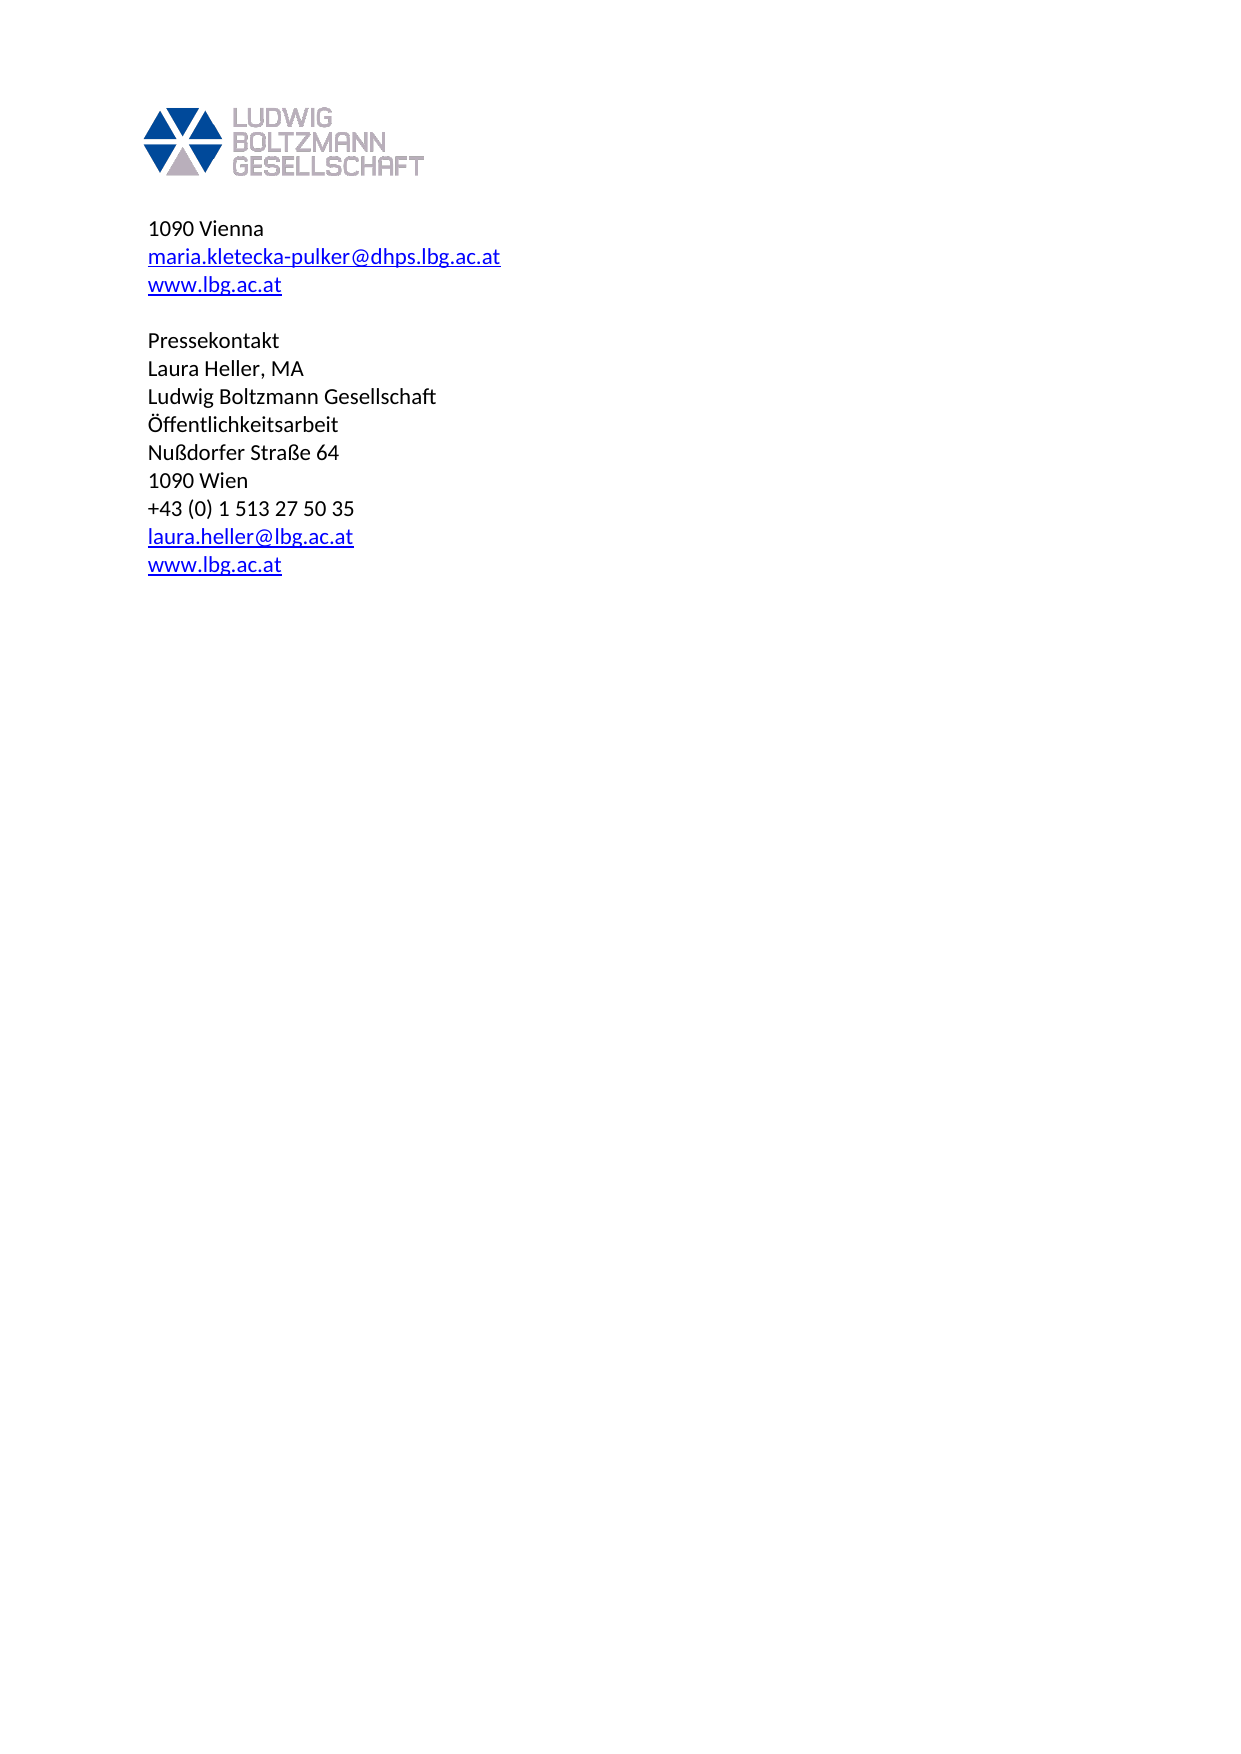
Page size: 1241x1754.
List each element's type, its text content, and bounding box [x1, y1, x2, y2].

text Pressekontakt Laura Heller, MA Ludwig Boltzmann Gesellschaft Öffentlichkeitsarbeit Nußdorfer Straße 64 1090 Wien +43 (0) 1 513 27 50 35 laura.heller@lbg.ac.at www.lbg.ac.at [148, 298, 1093, 578]
picture [143, 107, 424, 176]
text 1090 Vienna [148, 214, 1093, 242]
text maria.kletecka-pulker@dhps.lbg.ac.at [148, 242, 1093, 270]
text www.lbg.ac.at [148, 270, 1093, 298]
